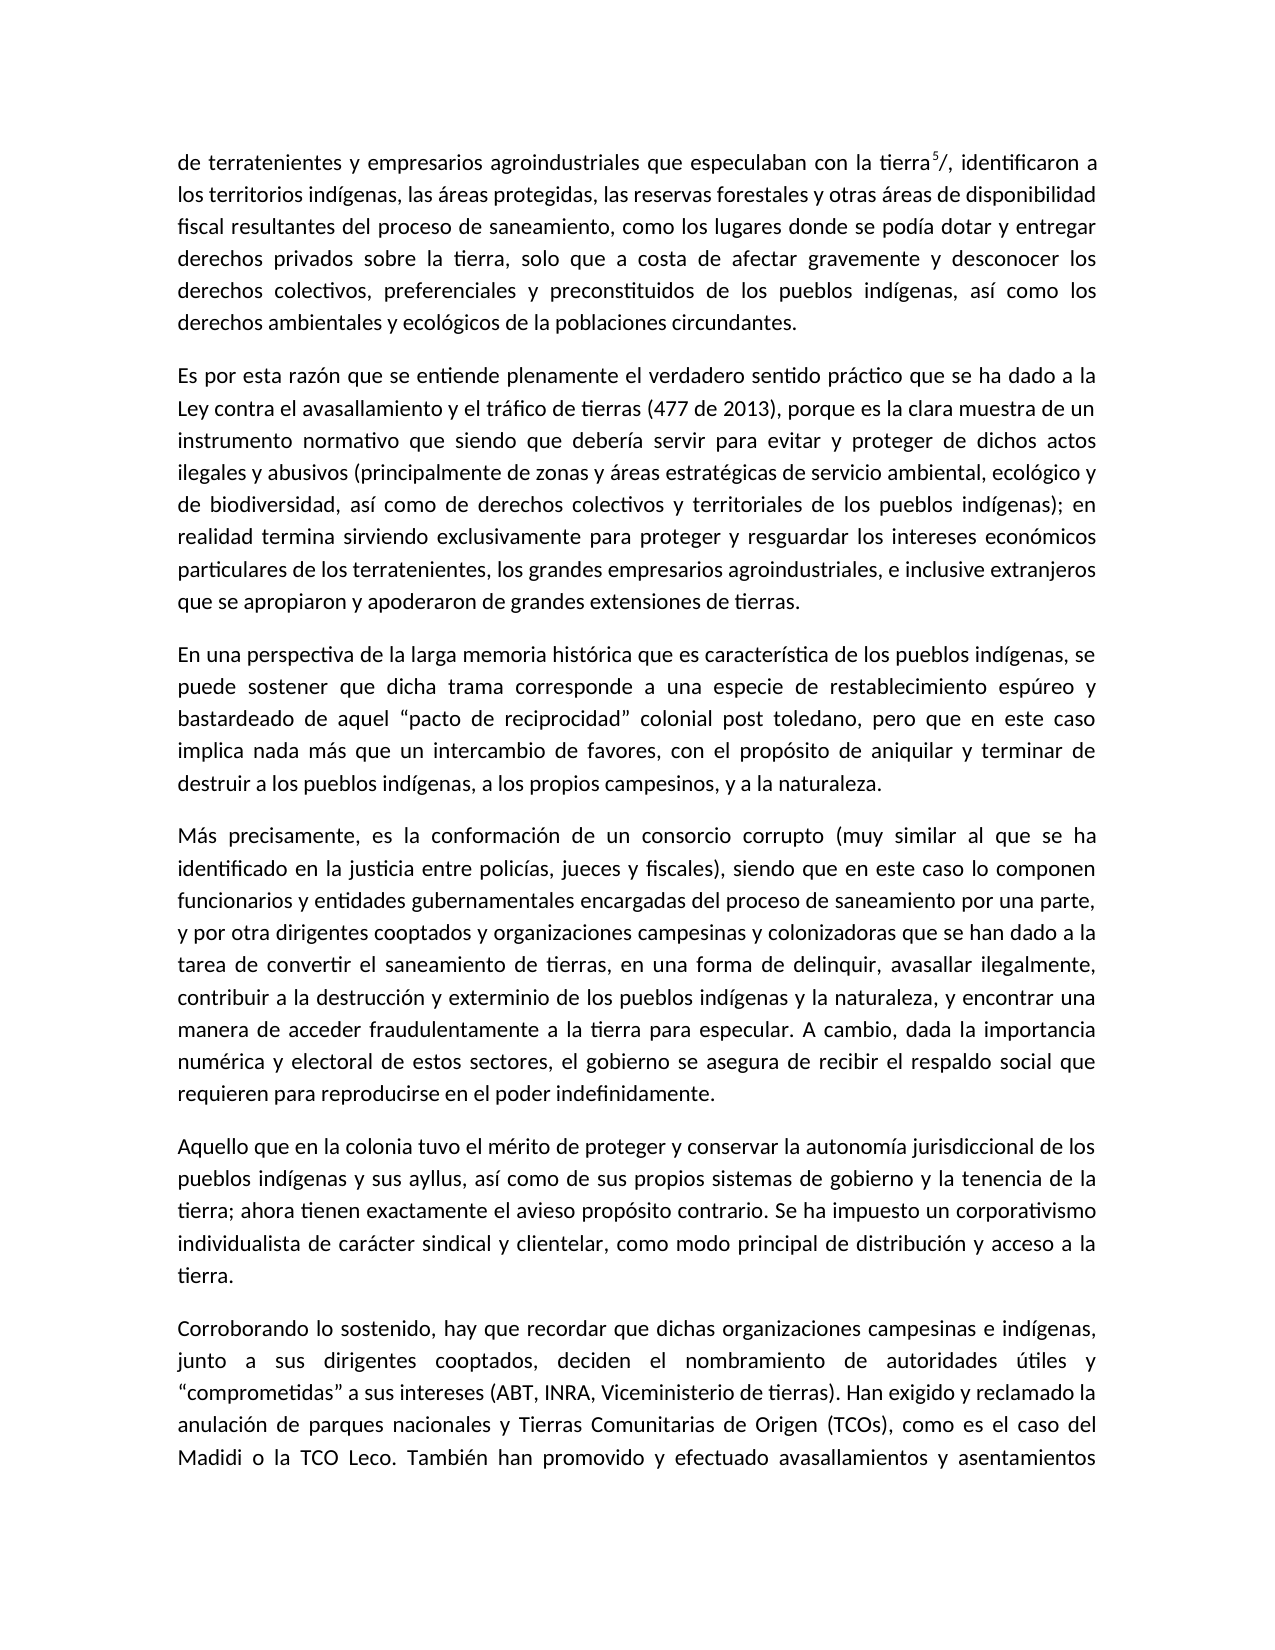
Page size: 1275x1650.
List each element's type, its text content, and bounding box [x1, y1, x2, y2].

text Es por esta razón que se entiende plenamente el verdadero sentido práctico que se ha dado a la Ley contra el avasallamiento y el tráfico de tierras (477 de 2013), porque es la clara muestra de un instrumento normativo que siendo que debería servir para evitar y proteger de dichos actos ilegales y abusivos (principalmente de zonas y áreas estratégicas de servicio ambiental, ecológico y de biodiversidad, así como de derechos colectivos y territoriales de los pueblos indígenas); en realidad termina sirviendo exclusivamente para proteger y resguardar los intereses económicos particulares de los terratenientes, los grandes empresarios agroindustriales, e inclusive extranjeros que se apropiaron y apoderaron de grandes extensiones de tierras. [177, 362, 1098, 615]
text Más precisamente, es la conformación de un consorcio corrupto (muy similar al que se ha identificado en la justicia entre policías, jueces y fiscales), siendo que en este caso lo componen funcionarios y entidades gubernamentales encargadas del proceso de saneamiento por una parte, y por otra dirigentes cooptados y organizaciones campesinas y colonizadoras que se han dado a la tarea de convertir el saneamiento de tierras, en una forma de delinquir, avasallar ilegalmente, contribuir a la destrucción y exterminio de los pueblos indígenas y la naturaleza, y encontrar una manera de acceder fraudulentamente a la tierra para especular. A cambio, dada la importancia numérica y electoral de estos sectores, el gobierno se asegura de recibir el respaldo social que requieren para reproducirse en el poder indefinidamente. [177, 822, 1098, 1107]
text Aquello que en la colonia tuvo el mérito de proteger y conservar la autonomía jurisdiccional de los pueblos indígenas y sus ayllus, así como de sus propios sistemas de gobierno y la tenencia de la tierra; ahora tienen exactamente el avieso propósito contrario. Se ha impuesto un corporativismo individualista de carácter sindical y clientelar, como modo principal de distribución y acceso a la tierra. [177, 1132, 1098, 1289]
text En una perspectiva de la larga memoria histórica que es característica de los pueblos indígenas, se puede sostener que dicha trama corresponde a una especie de restablecimiento espúreo y bastardeado de aquel “pacto de reciprocidad” colonial post toledano, pero que en este caso implica nada más que un intercambio de favores, con el propósito de aniquilar y terminar de destruir a los pueblos indígenas, a los propios campesinos, y a la naturaleza. [177, 640, 1098, 797]
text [177, 148, 1098, 337]
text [177, 1314, 1098, 1471]
